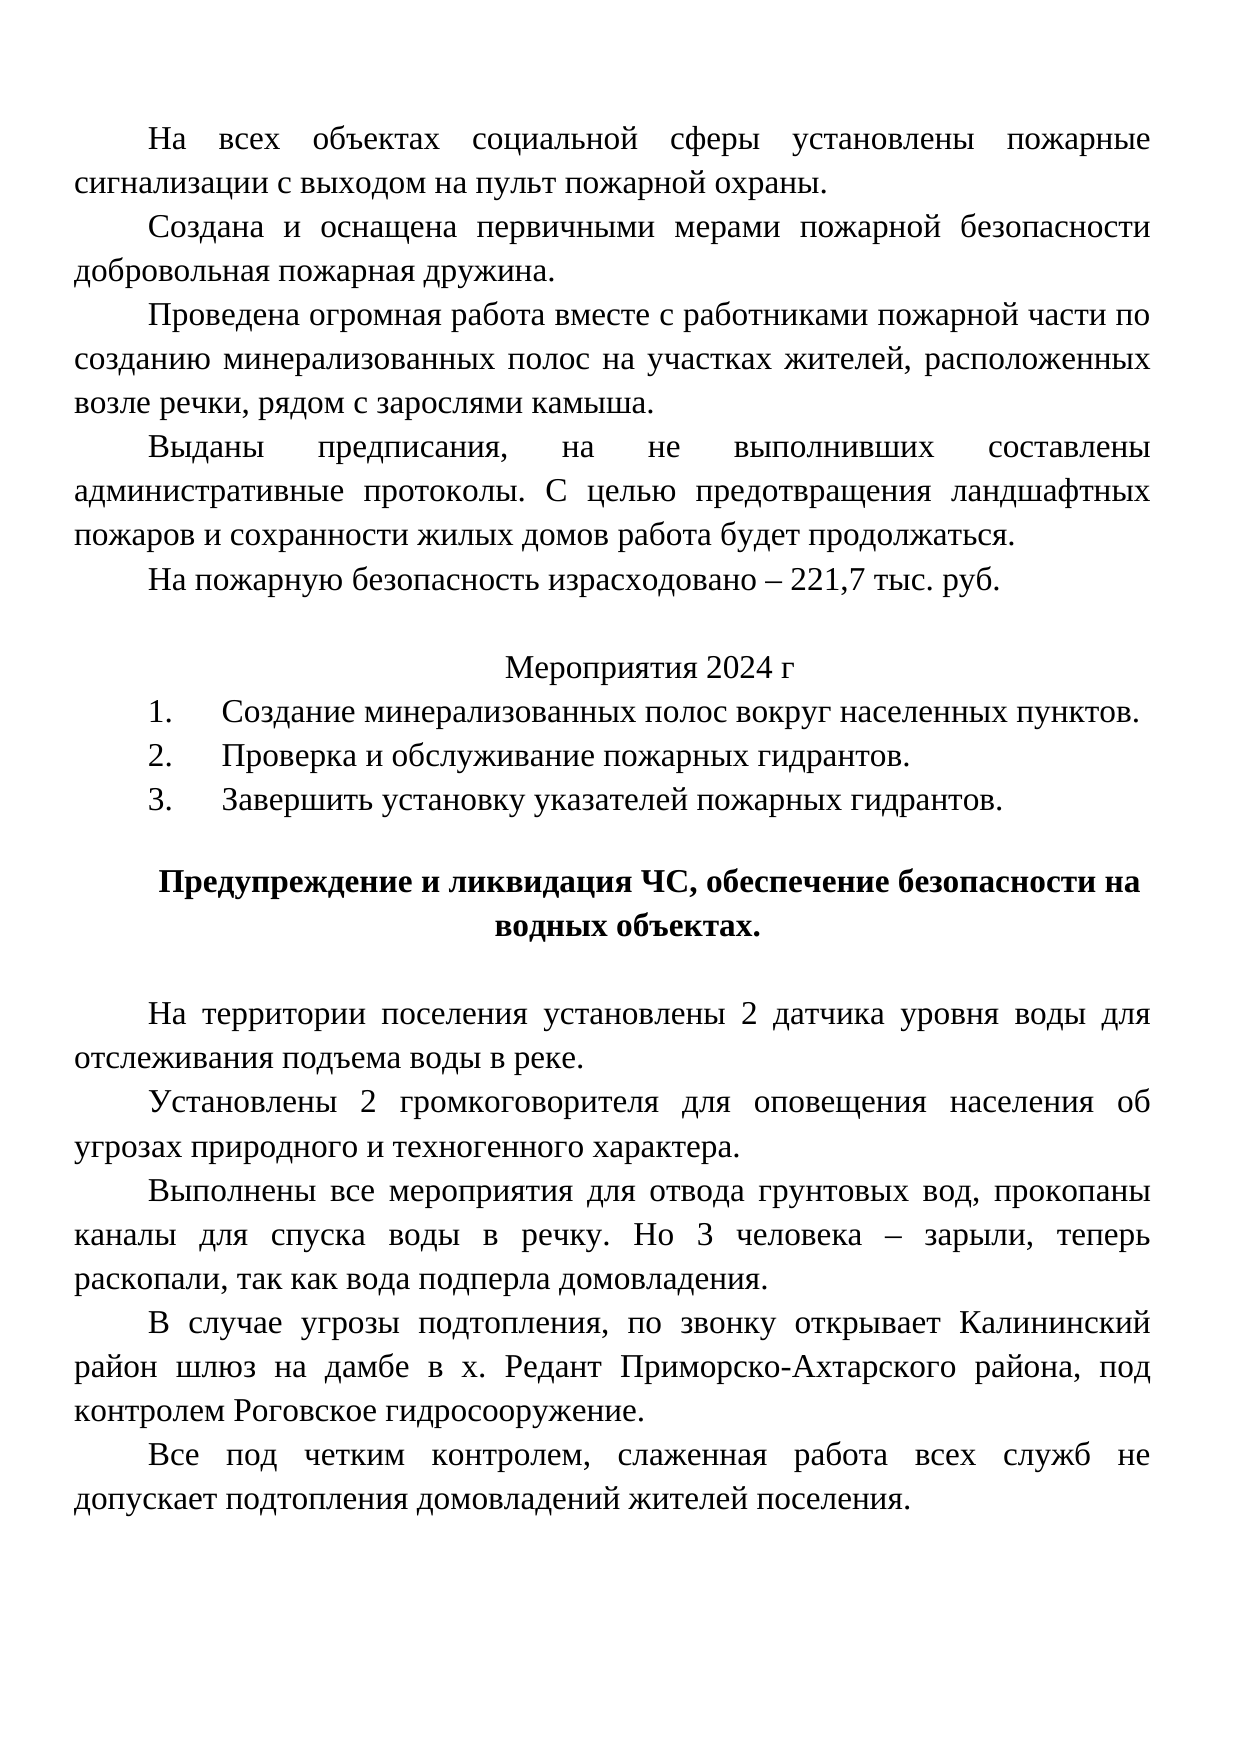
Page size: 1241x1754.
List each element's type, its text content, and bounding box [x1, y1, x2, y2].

text Создана и оснащена первичными мерами пожарной безопасности добровольная пожарная дружина. [74, 206, 1152, 289]
list Завершить установку указателей пожарных гидрантов. [103, 779, 1152, 817]
text Мероприятия 2024 г [103, 647, 1152, 685]
text Установлены 2 громкоговорителя для оповещения населения об угрозах природного и техногенного характера. [74, 1082, 1152, 1164]
list Проверка и обслуживание пожарных гидрантов. [103, 735, 1152, 773]
text Выданы предписания, на не выполнивших составлены административные протоколы. С целью предотвращения ландшафтных пожаров и сохранности жилых домов работа будет продолжаться. [74, 427, 1152, 553]
text В случае угрозы подтопления, по звонку открывает Калининский район шлюз на дамбе в х. Редант Приморско-Ахтарского района, под контролем Роговское гидросооружение. [74, 1302, 1152, 1428]
text На всех объектах социальной сферы установлены пожарные сигнализации с выходом на пульт пожарной охраны. [74, 118, 1152, 201]
text На территории поселения установлены 2 датчика уровня воды для отслеживания подъема воды в реке. [74, 994, 1152, 1076]
text Выполнены все мероприятия для отвода грунтовых вод, прокопаны каналы для спуска воды в речку. Но 3 человека – зарыли, теперь раскопали, так как вода подперла домовладения. [74, 1170, 1152, 1296]
text На пожарную безопасность израсходовано – 221,7 тыс. руб. [74, 559, 1152, 597]
text Проведена огромная работа вместе с работниками пожарной части по созданию минерализованных полос на участках жителей, расположенных возле речки, рядом с зарослями камыша. [74, 294, 1152, 421]
list Предупреждение и ликвидация ЧС, обеспечение безопасности на водных объектах. [103, 861, 1152, 944]
text Все под четким контролем, слаженная работа всех служб не допускает подтопления домовладений жителей поселения. [74, 1434, 1152, 1517]
list Создание минерализованных полос вокруг населенных пунктов. [103, 691, 1152, 729]
